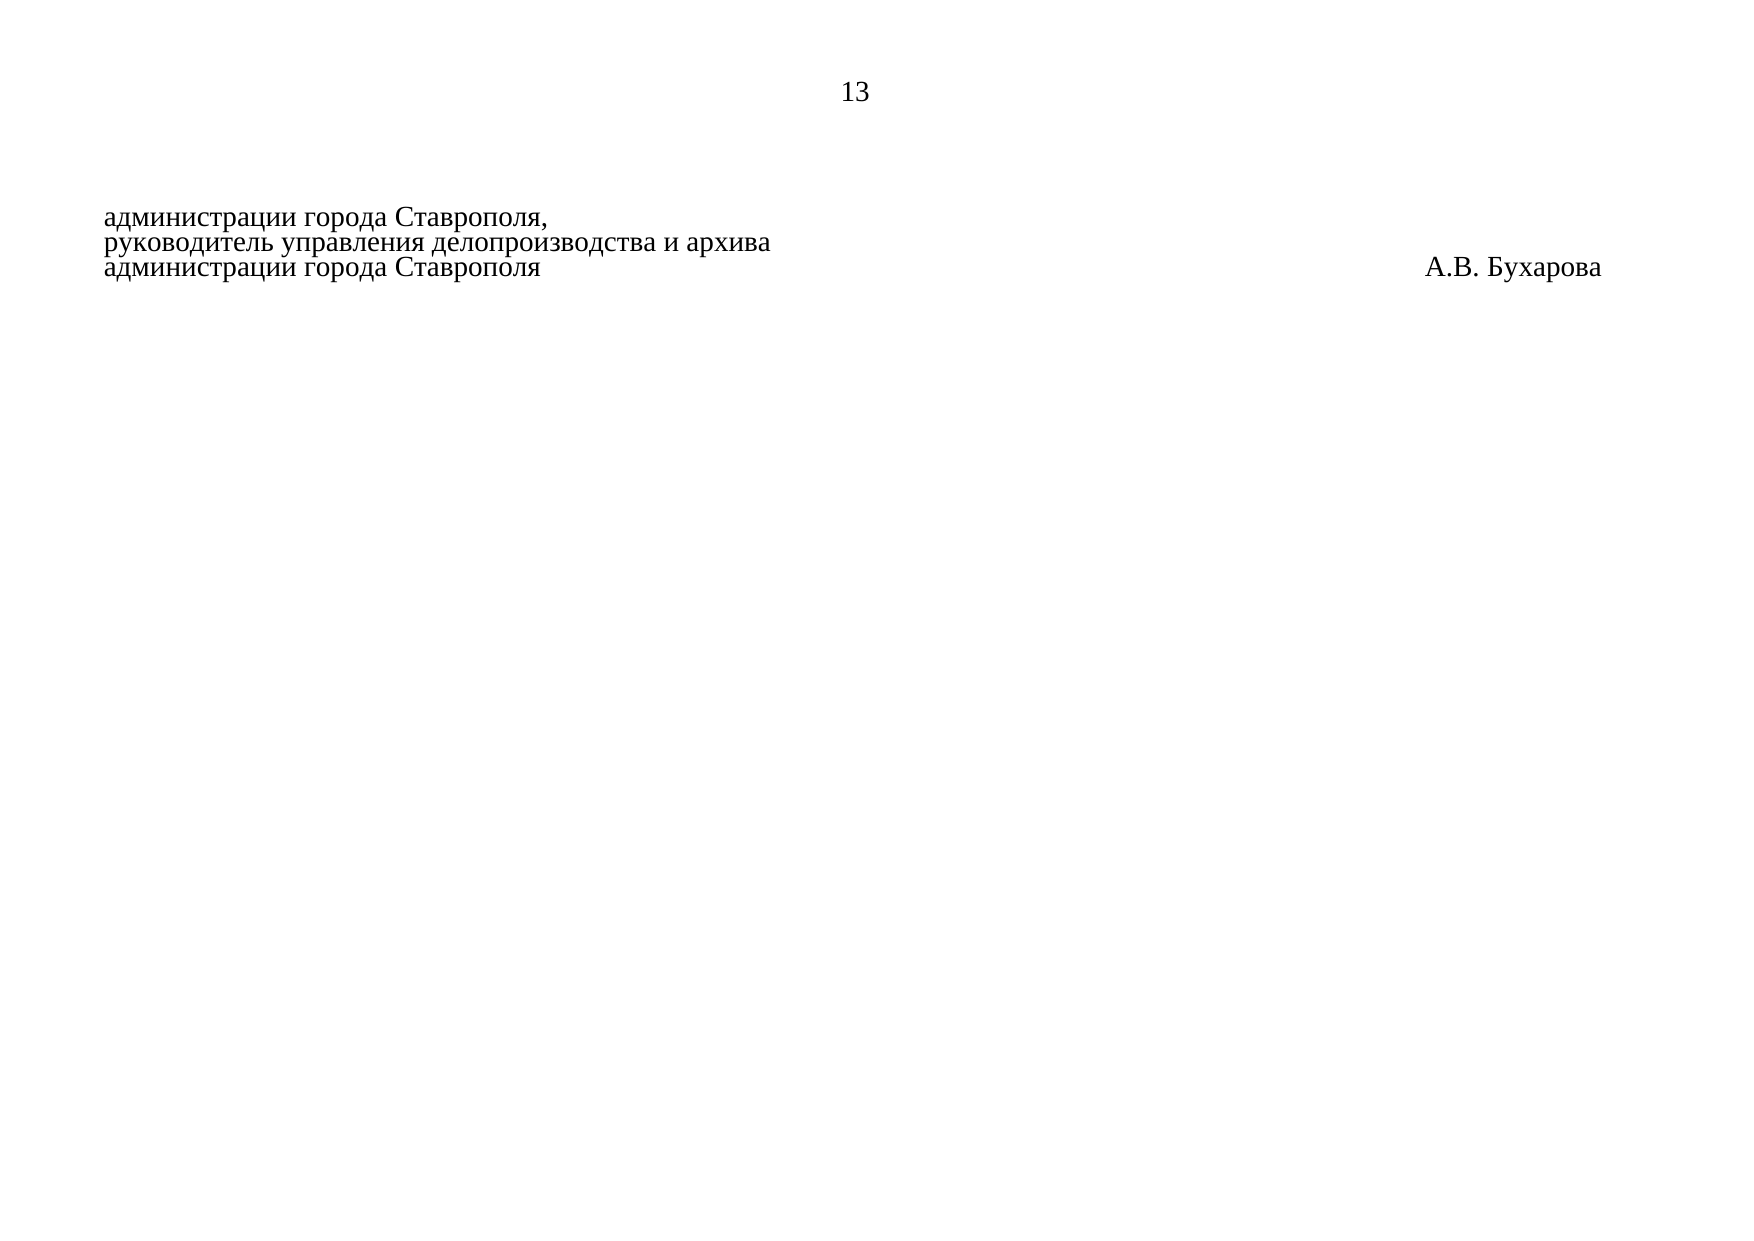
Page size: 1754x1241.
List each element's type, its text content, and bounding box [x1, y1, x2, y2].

text администрации города Ставрополя, [103, 207, 1606, 232]
text руководитель управления делопроизводства и архива [103, 232, 1606, 257]
text администрации города Ставрополя А.В. Бухарова [103, 257, 1606, 282]
